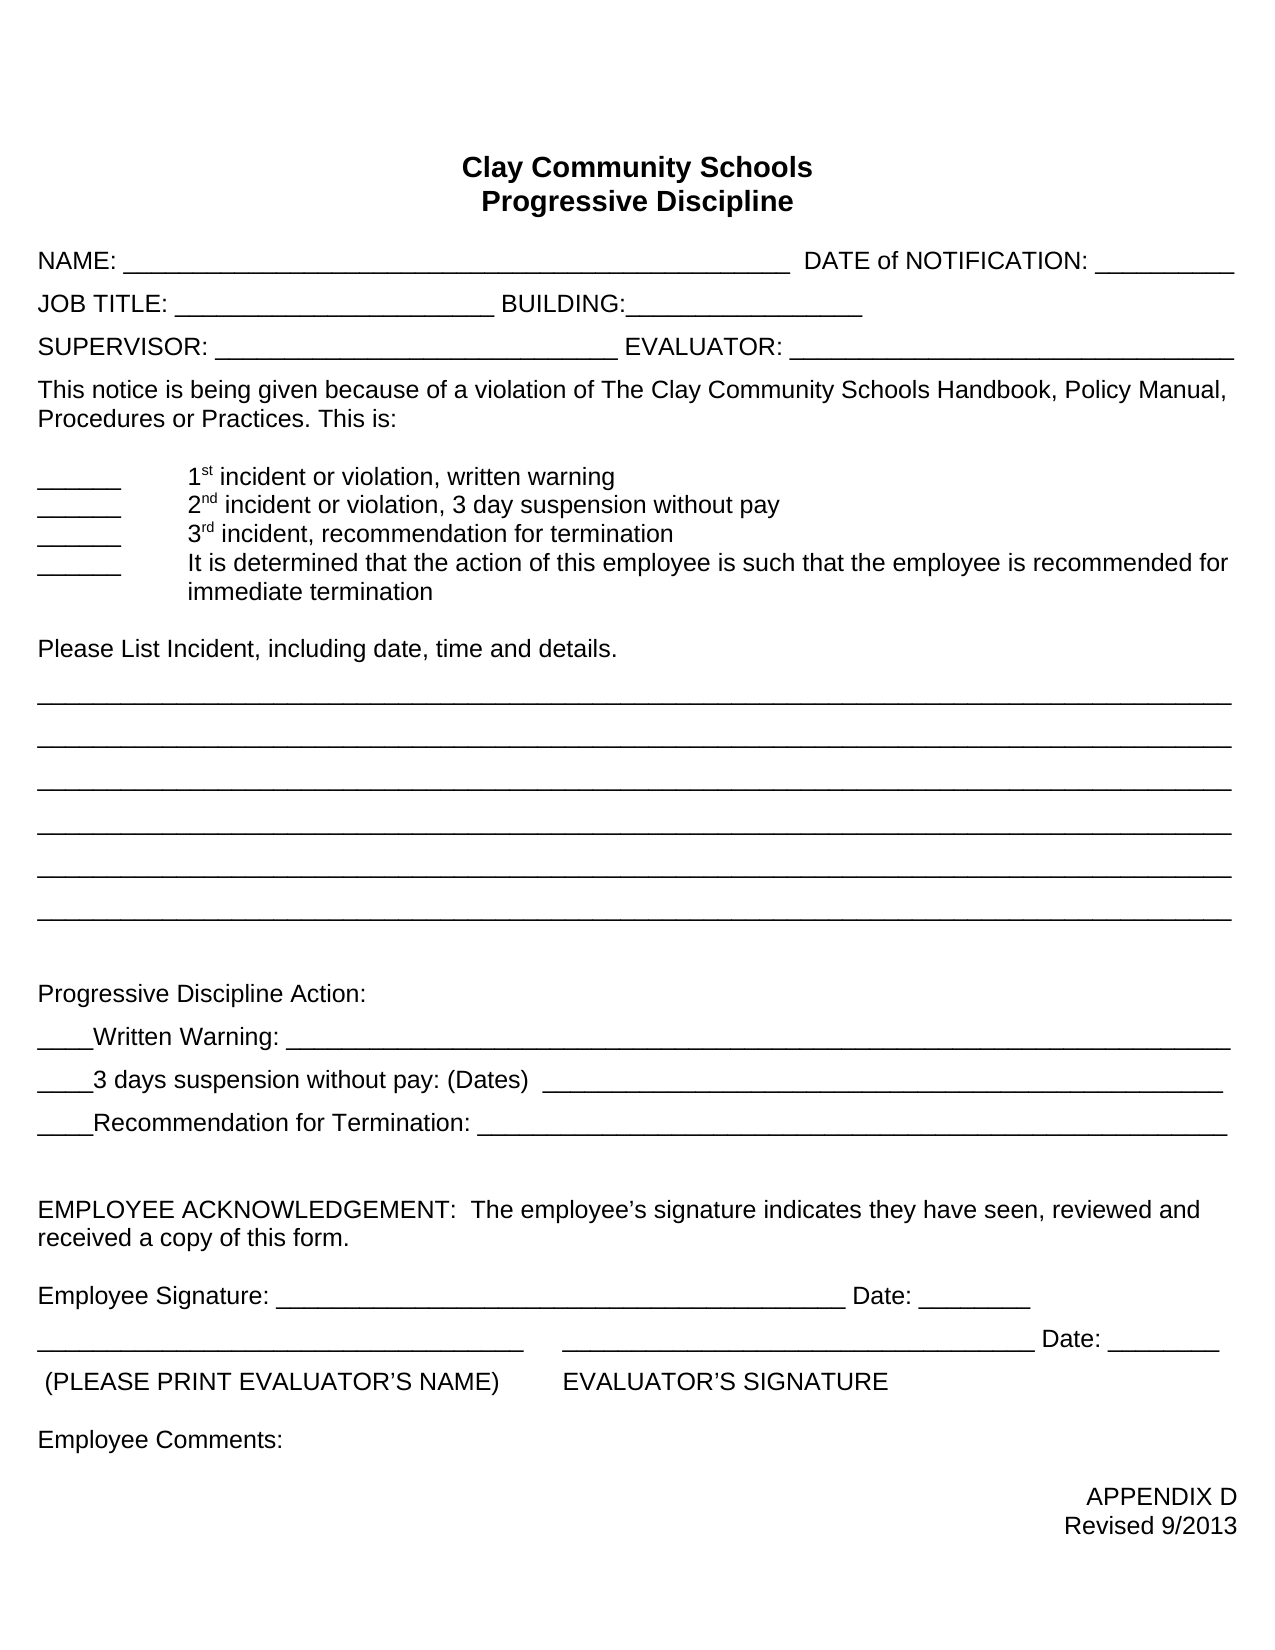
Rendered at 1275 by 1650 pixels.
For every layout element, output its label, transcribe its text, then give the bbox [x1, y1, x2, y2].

text Progressive Discipline Action: [37, 979, 1237, 1008]
text Revised 9/2013 [37, 1511, 1237, 1539]
text ______ 2nd incident or violation, 3 day suspension without pay [37, 490, 1237, 519]
text ______ It is determined that the action of this employee is such that the employee is recommended for immediate termination [37, 548, 1237, 605]
text Employee Signature: _________________________________________ Date: ________ [37, 1281, 1237, 1309]
text ______ 3rd incident, recommendation for termination [37, 519, 1237, 548]
text ____________________________________________________________________________________________________________________________________________________________________________ [37, 849, 1237, 921]
text This notice is being given because of a violation of The Clay Community Schools Handbook, Policy Manual, Procedures or Practices. This is: [37, 375, 1237, 433]
text ____Recommendation for Termination: ______________________________________________________ [37, 1108, 1237, 1137]
text ____3 days suspension without pay: (Dates) _________________________________________________ [37, 1065, 1237, 1094]
text Employee Comments: [37, 1424, 1237, 1453]
text Progressive Discipline [37, 183, 1237, 217]
text ___________________________________ __________________________________ Date: ________ [37, 1324, 1237, 1353]
text __________________________________________________________________________________________________________________________________________________________________________________________________________________________________________________________________ [37, 720, 1237, 835]
text ____Written Warning: ____________________________________________________________________ [37, 1022, 1237, 1051]
text SUPERVISOR: _____________________________ EVALUATOR: ________________________________ [37, 332, 1237, 361]
text Please List Incident, including date, time and details. ______________________________________________________________________________________ [37, 634, 1237, 706]
text (PLEASE PRINT EVALUATOR’S NAME) EVALUATOR’S SIGNATURE [37, 1367, 1237, 1396]
text ______ 1st incident or violation, written warning [37, 461, 1237, 490]
text EMPLOYEE ACKNOWLEDGEMENT: The employee’s signature indicates they have seen, reviewed and received a copy of this form. [37, 1194, 1237, 1252]
text Clay Community Schools [37, 150, 1237, 183]
text NAME: ________________________________________________ DATE of NOTIFICATION: __________ [37, 246, 1237, 274]
text JOB TITLE: _______________________ BUILDING:_________________ [37, 289, 1237, 318]
text APPENDIX D [37, 1482, 1237, 1511]
